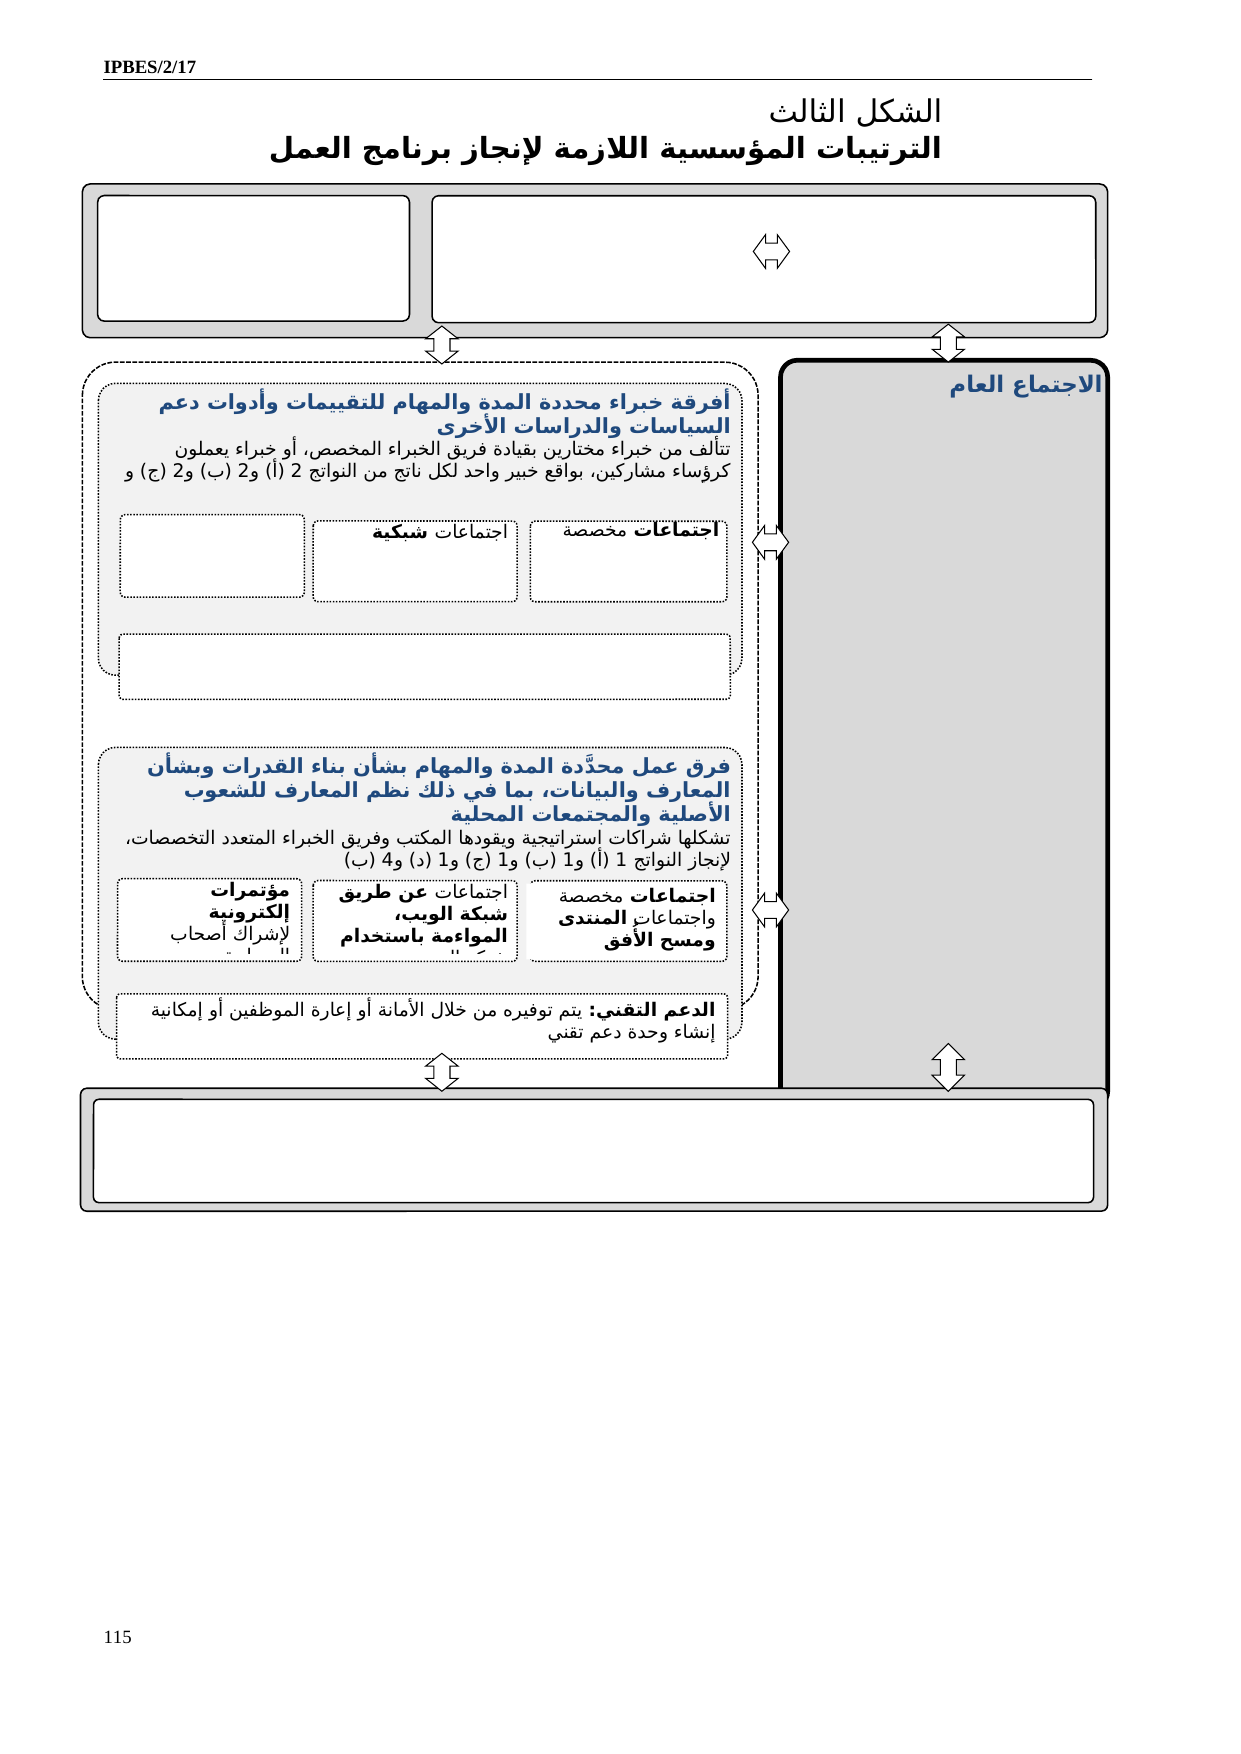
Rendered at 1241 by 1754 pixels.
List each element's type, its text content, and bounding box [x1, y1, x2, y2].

text الشكل الثالث [103, 94, 942, 130]
text الترتيبات المؤسسية اللازمة لإنجاز برنامج العمل [103, 130, 942, 165]
